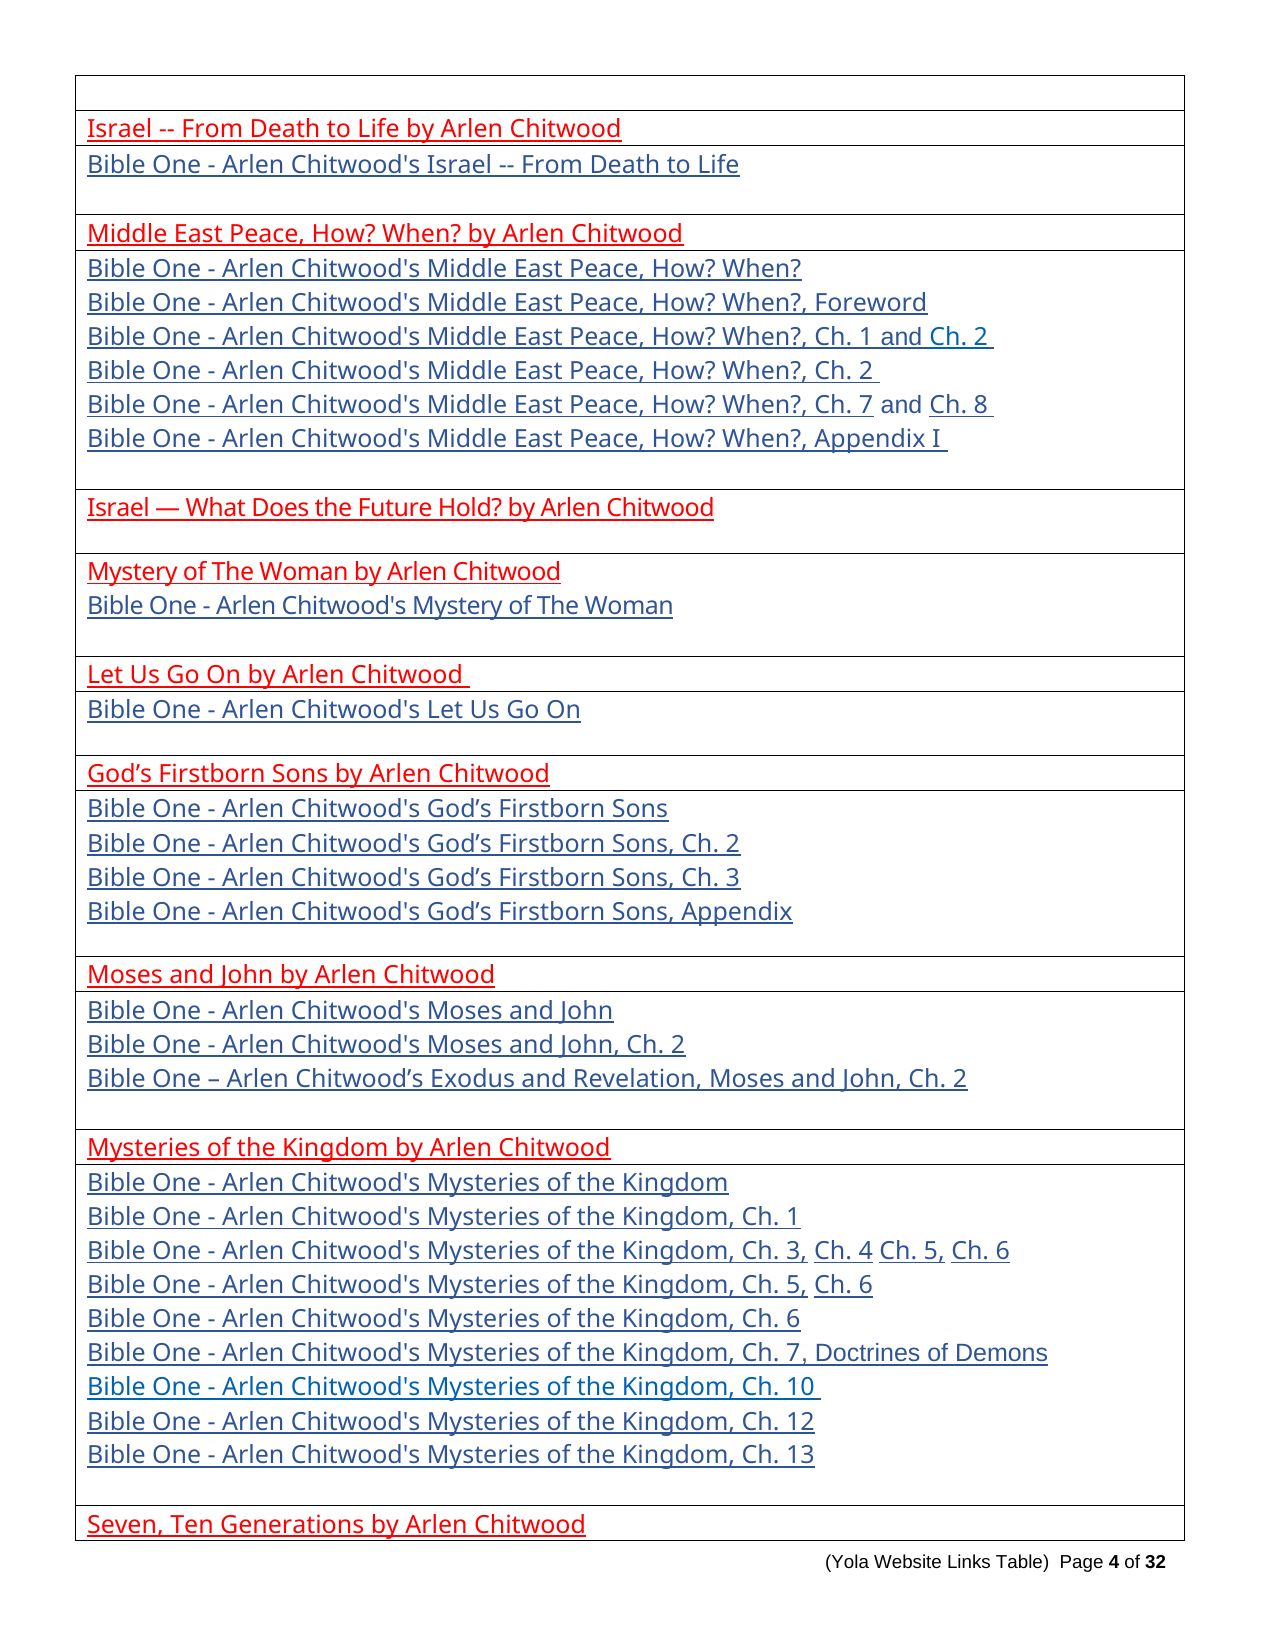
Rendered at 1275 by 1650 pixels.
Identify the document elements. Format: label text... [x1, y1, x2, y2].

table_cell Bible One - Arlen Chitwood's Middle East Peace, How? When? Bible One - Arlen Chitwood's Middle East Peace, How? When?, Foreword Bible One - Arlen Chitwood's Middle East Peace, How? When?, Ch. 1 and Ch. 2 Bible One - Arlen Chitwood's Middle East Peace, How? When?, Ch. 2 Bible One - Arlen Chitwood's Middle East Peace, How? When?, Ch. 7 and Ch. 8 Bible One - Arlen Chitwood's Middle East Peace, How? When?, Appendix I [76, 251, 1184, 489]
table_cell God’s Firstborn Sons by Arlen Chitwood [76, 756, 1184, 790]
table_cell Bible One - Arlen Chitwood's Israel -- From Death to Life [76, 146, 1184, 214]
table_cell Bible One - Arlen Chitwood's God’s Firstborn Sons Bible One - Arlen Chitwood's God’s Firstborn Sons, Ch. 2 Bible One - Arlen Chitwood's God’s Firstborn Sons, Ch. 3 Bible One - Arlen Chitwood's God’s Firstborn Sons, Appendix [76, 791, 1184, 956]
table_cell Middle East Peace, How? When? by Arlen Chitwood [76, 215, 1184, 249]
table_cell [76, 76, 1184, 110]
table_cell Bible One - Arlen Chitwood's Mysteries of the Kingdom Bible One - Arlen Chitwood's Mysteries of the Kingdom, Ch. 1 Bible One - Arlen Chitwood's Mysteries of the Kingdom, Ch. 3, Ch. 4 Ch. 5, Ch. 6 Bible One - Arlen Chitwood's Mysteries of the Kingdom, Ch. 5, Ch. 6 Bible One - Arlen Chitwood's Mysteries of the Kingdom, Ch. 6 Bible One - Arlen Chitwood's Mysteries of the Kingdom, Ch. 7, Doctrines of Demons Bible One - Arlen Chitwood's Mysteries of the Kingdom, Ch. 10 Bible One - Arlen Chitwood's Mysteries of the Kingdom, Ch. 12 Bible One - Arlen Chitwood's Mysteries of the Kingdom, Ch. 13 [76, 1165, 1184, 1505]
table_cell Seven, Ten Generations by Arlen Chitwood [76, 1506, 1184, 1540]
table_cell Moses and John by Arlen Chitwood [76, 957, 1184, 991]
table_cell Mystery of The Woman by Arlen Chitwood Bible One - Arlen Chitwood's Mystery of The Woman [76, 554, 1184, 656]
table_cell Israel — What Does the Future Hold? by Arlen Chitwood [76, 490, 1184, 553]
table_cell Mysteries of the Kingdom by Arlen Chitwood [76, 1130, 1184, 1164]
table_cell Let Us Go On by Arlen Chitwood [76, 657, 1184, 691]
table_cell Bible One - Arlen Chitwood's Let Us Go On [76, 692, 1184, 755]
table_cell Israel -- From Death to Life by Arlen Chitwood [76, 111, 1184, 145]
table_cell Bible One - Arlen Chitwood's Moses and John Bible One - Arlen Chitwood's Moses and John, Ch. 2 Bible One – Arlen Chitwood’s Exodus and Revelation, Moses and John, Ch. 2 [76, 992, 1184, 1128]
